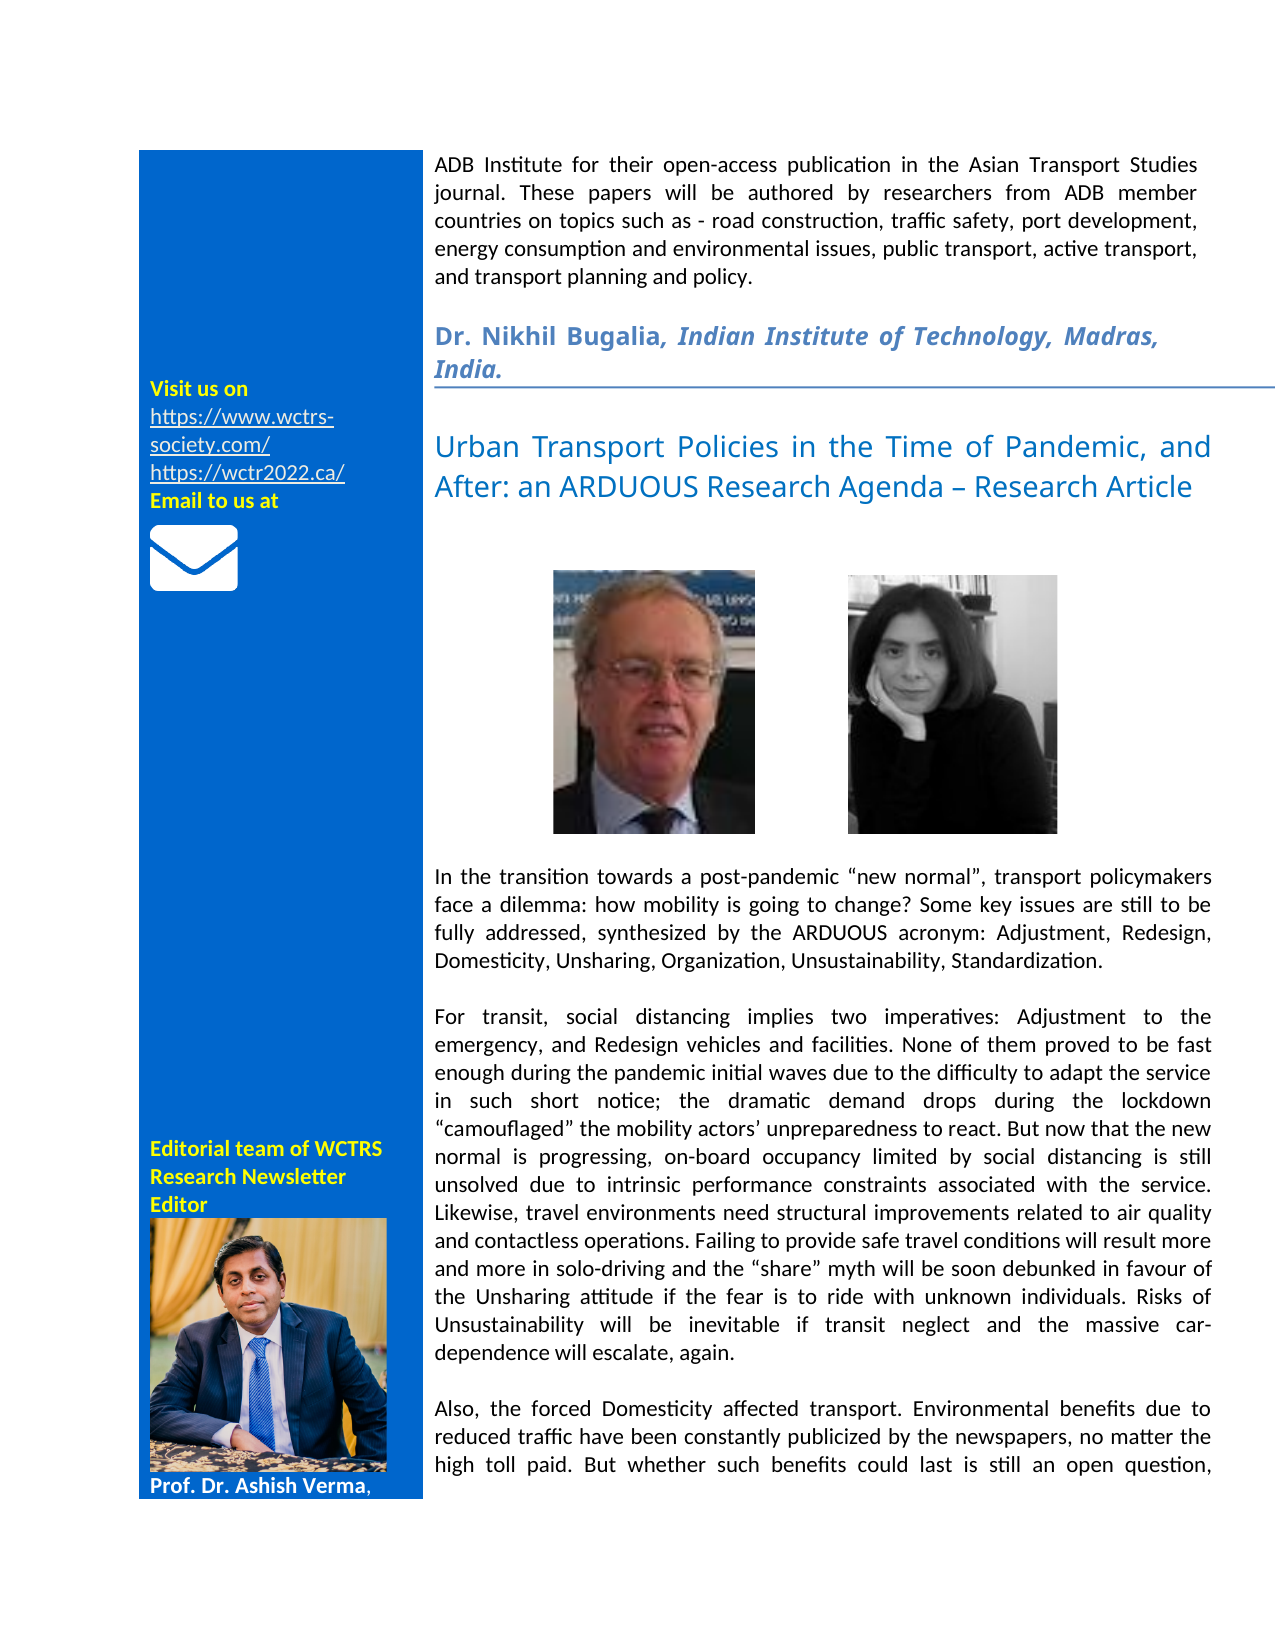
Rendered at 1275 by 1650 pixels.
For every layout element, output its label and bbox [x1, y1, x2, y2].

table_header [139, 150, 423, 1499]
table_header [423, 150, 1257, 1499]
picture [848, 575, 1058, 834]
picture [150, 1218, 387, 1472]
picture [553, 570, 755, 834]
picture [150, 514, 238, 602]
